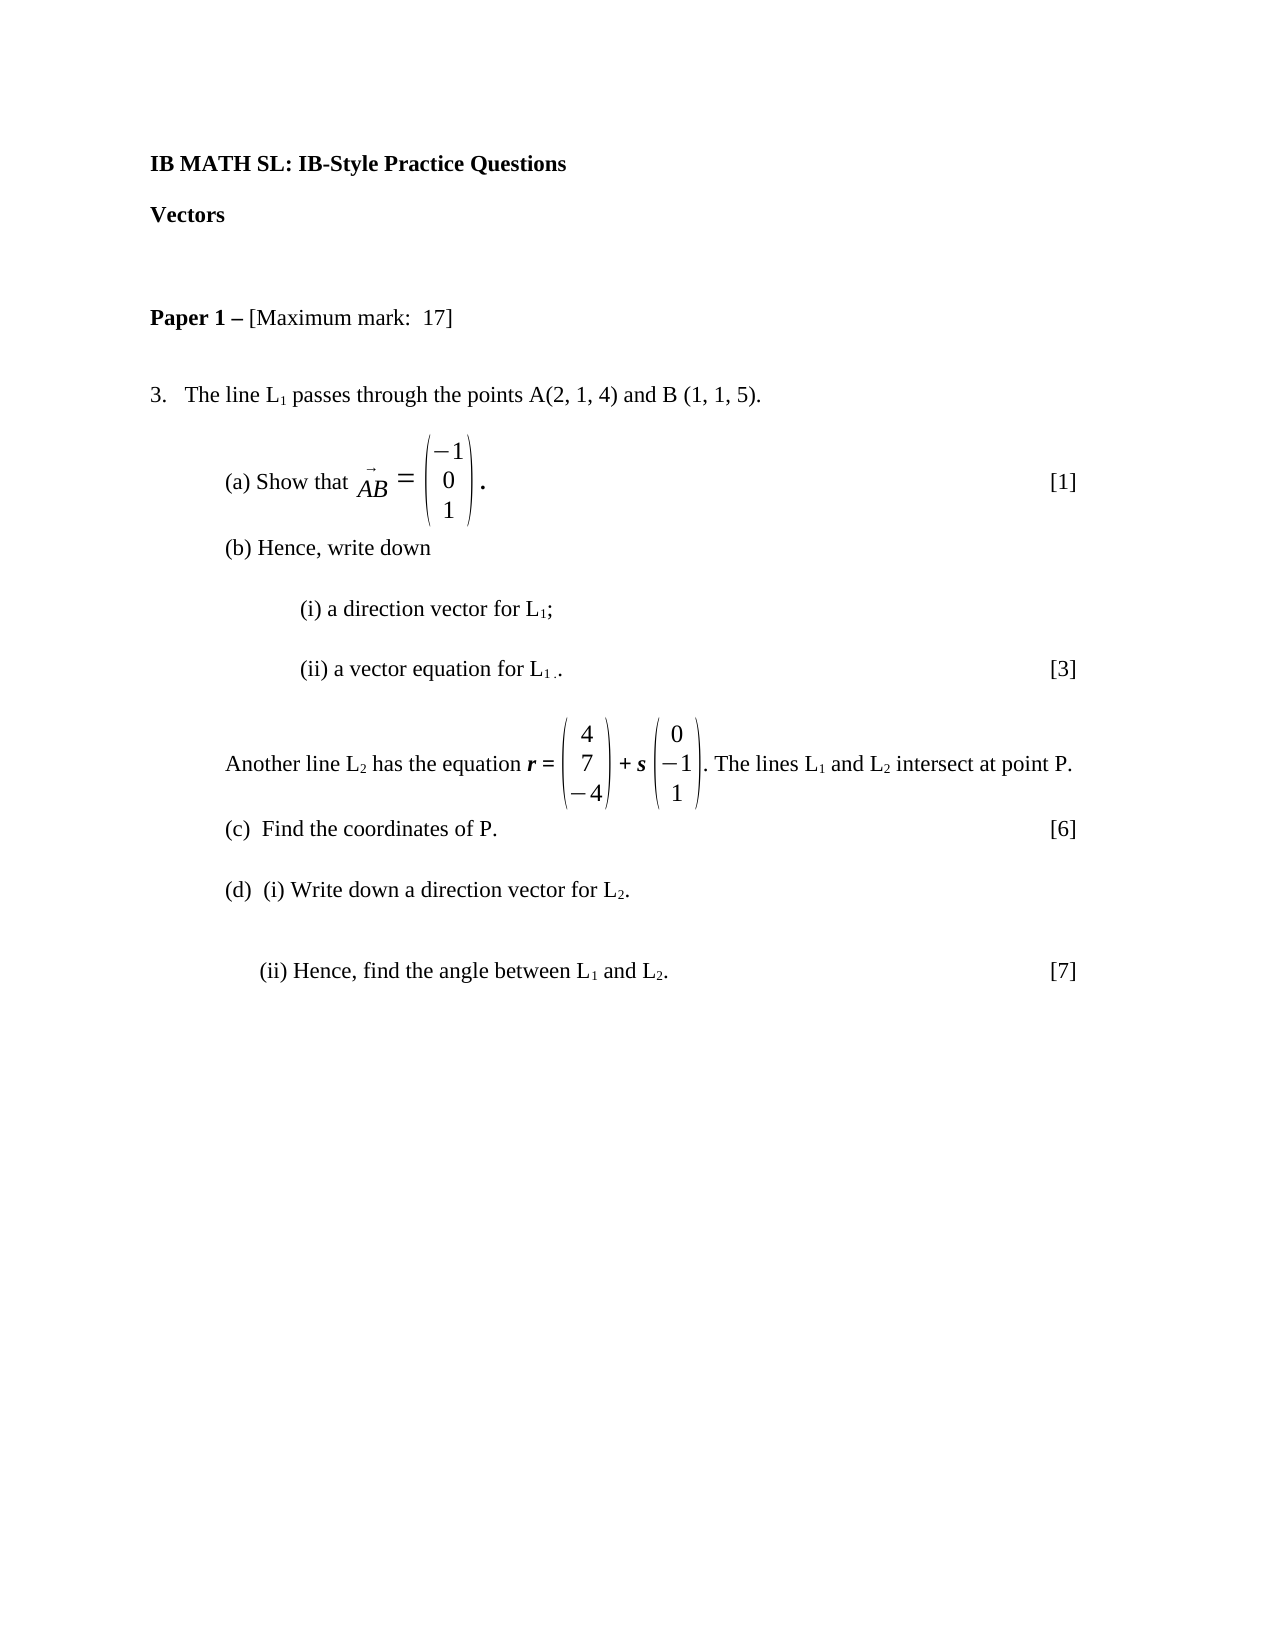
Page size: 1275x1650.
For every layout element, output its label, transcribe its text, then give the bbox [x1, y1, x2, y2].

text (ii) Hence, find the angle between L1 and L2. [7] [150, 957, 1125, 983]
list (ii) a vector equation for L1 .. [3] [300, 655, 1125, 681]
list Another line L2 has the equation r = + s . The lines L1 and L2 intersect at point P. [225, 716, 1125, 812]
list (d) (i) Write down a direction vector for L2. [225, 876, 1125, 902]
list (a) Show that = . [1] [225, 432, 1125, 528]
text Paper 1 – [Maximum mark: 17] [150, 304, 1190, 330]
list (i) a direction vector for L1; [300, 595, 1125, 621]
list (c) Find the coordinates of P. [6] [225, 815, 1125, 842]
text Vectors [150, 201, 1190, 228]
list (b) Hence, write down [225, 534, 1125, 561]
text 3. The line L1 passes through the points A(2, 1, 4) and B (1, 1, 5). [150, 381, 1125, 408]
text IB MATH SL: IB-Style Practice Questions [150, 150, 1189, 176]
